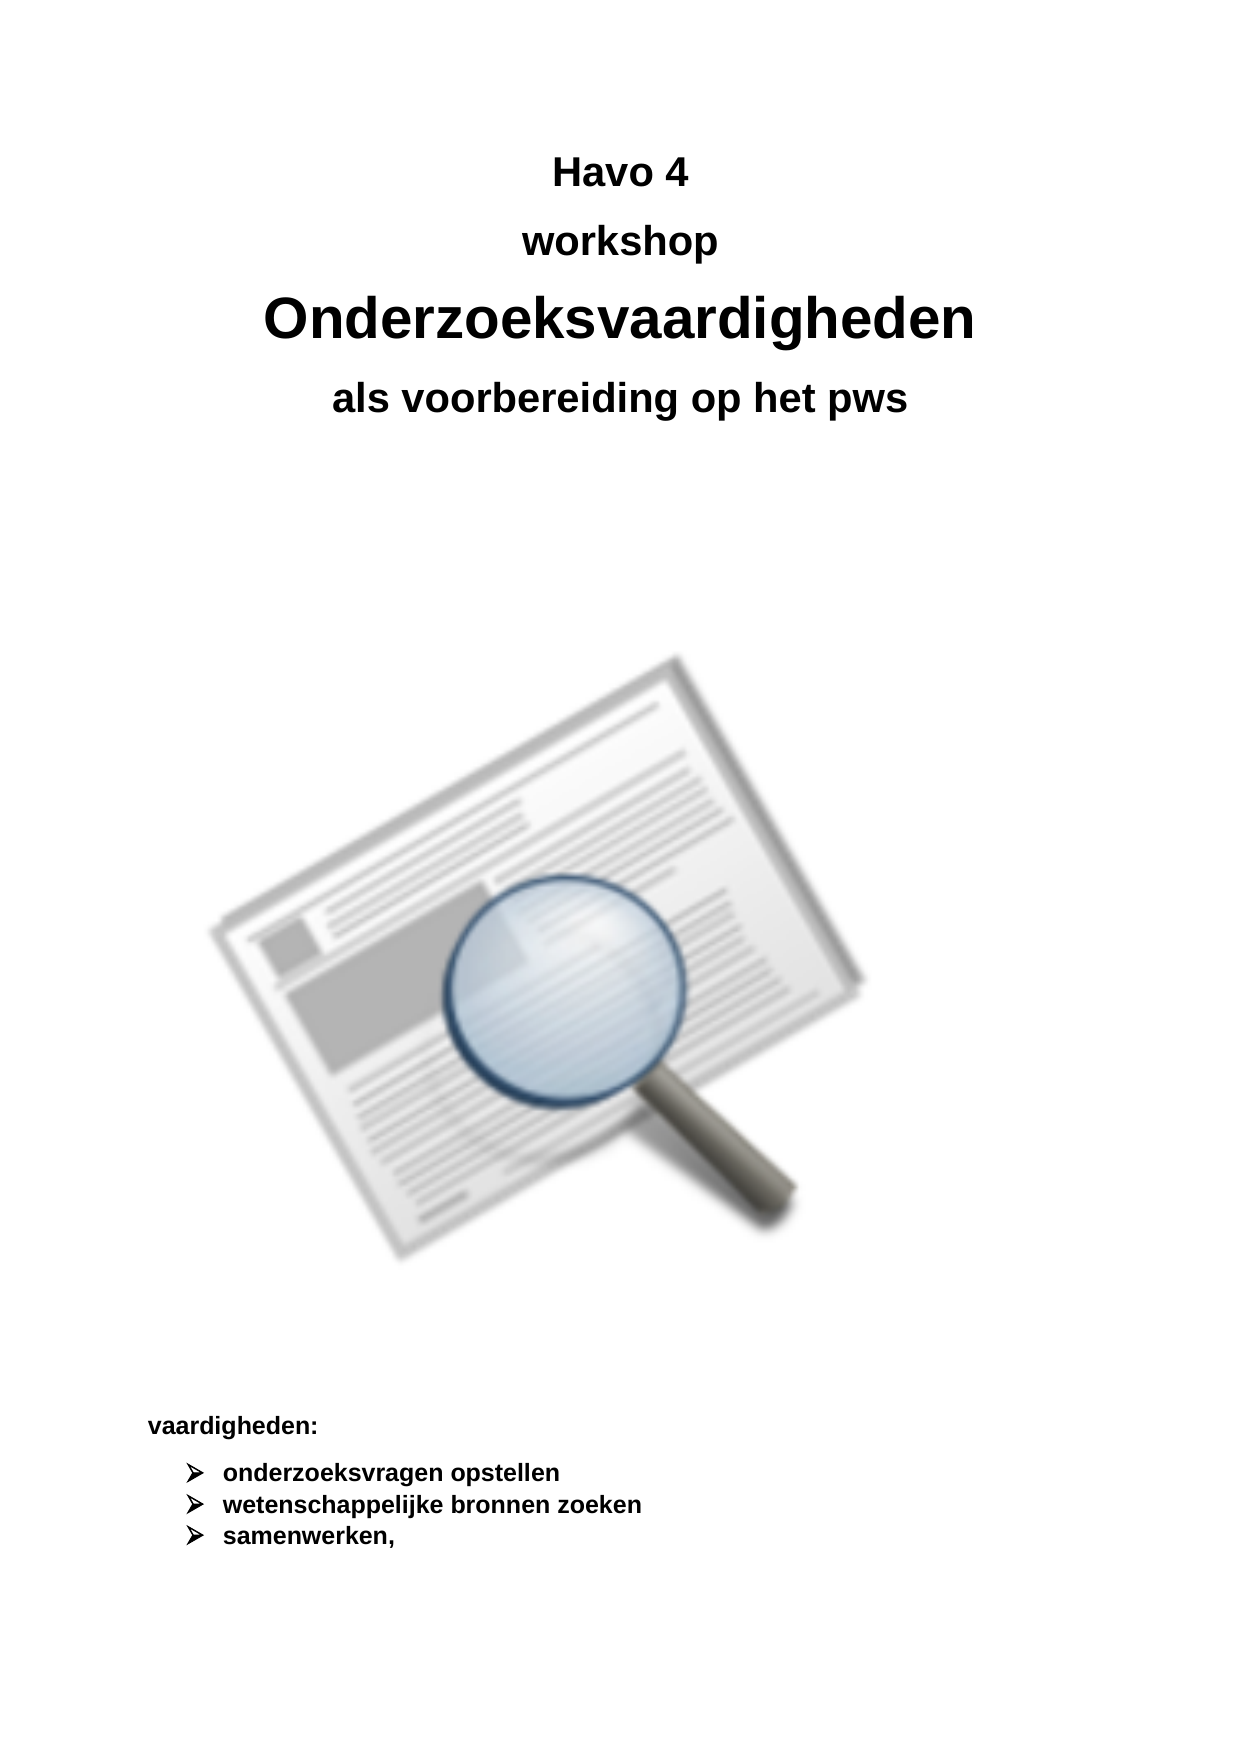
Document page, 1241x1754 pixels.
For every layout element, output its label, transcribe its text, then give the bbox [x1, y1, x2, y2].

text als voorbereiding op het pws [148, 373, 1093, 421]
text Onderzoeksvaardigheden [148, 284, 1093, 351]
picture [147, 584, 970, 1345]
text workshop [148, 216, 1093, 264]
text vaardigheden: [148, 1411, 1093, 1439]
text Havo 4 [148, 148, 1093, 196]
list wetenschappelijke bronnen zoeken [185, 1489, 1093, 1518]
list onderzoeksvragen opstellen [185, 1458, 1093, 1487]
list samenwerken, [185, 1521, 1093, 1549]
